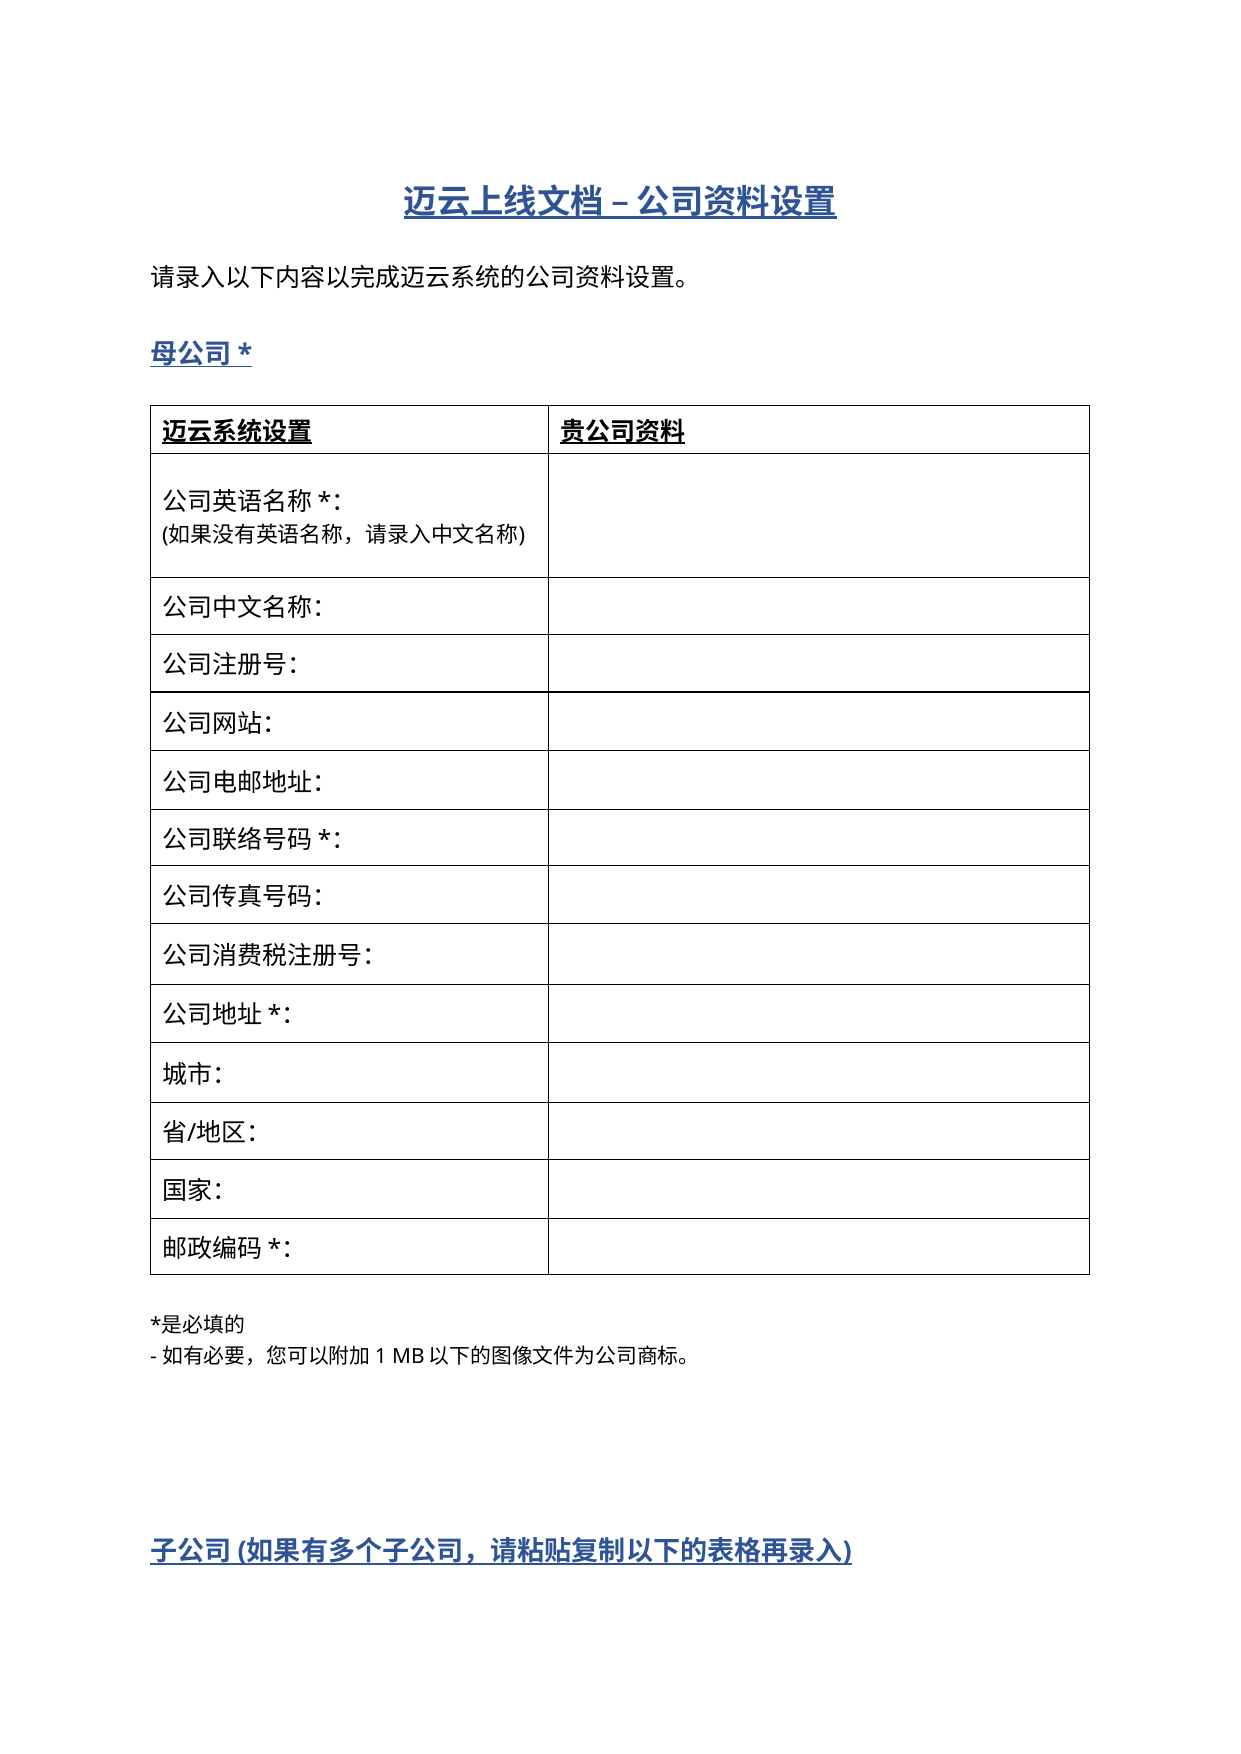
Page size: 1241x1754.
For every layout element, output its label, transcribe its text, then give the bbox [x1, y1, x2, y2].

table_cell 邮政编码 *： [151, 1219, 548, 1273]
table_header 迈云系统设置 [151, 406, 548, 452]
table_cell 公司中文名称： [151, 578, 548, 634]
subtitle 迈云上线文档 – 公司资料设置 [150, 175, 1090, 223]
table_cell 公司联络号码 *： [151, 810, 548, 865]
table_cell [549, 866, 1089, 923]
table_cell 公司网站： [151, 693, 548, 750]
table_cell 省/地区： [151, 1103, 548, 1159]
table_header 贵公司资料 [549, 406, 1089, 452]
table_cell [549, 578, 1089, 634]
table_cell 公司注册号： [151, 635, 548, 691]
table_cell 公司消费税注册号： [151, 924, 548, 983]
table_cell [549, 1219, 1089, 1273]
text - 如有必要，您可以附加1 MB以下的图像文件为公司商标。 [150, 1339, 1090, 1369]
table_cell 公司电邮地址： [151, 751, 548, 809]
subtitle 子公司 (如果有多个子公司，请粘贴复制以下的表格再录入) [150, 1529, 1090, 1568]
table_cell [549, 1043, 1089, 1102]
table_cell 公司英语名称 *： (如果没有英语名称，请录入中文名称) [151, 454, 548, 577]
table_cell [549, 751, 1089, 809]
table_cell [549, 635, 1089, 691]
table_cell 公司传真号码： [151, 866, 548, 923]
table_cell [549, 1103, 1089, 1159]
text 请录入以下内容以完成迈云系统的公司资料设置。 [150, 257, 1090, 293]
subtitle 母公司 * [150, 332, 1090, 371]
table_cell [549, 693, 1089, 750]
table_cell [549, 1160, 1089, 1218]
table_cell 公司地址 *： [151, 985, 548, 1042]
table_cell 国家： [151, 1160, 548, 1218]
table_cell [549, 924, 1089, 983]
table_cell [549, 810, 1089, 865]
text *是必填的 [150, 1308, 1090, 1339]
table_cell [549, 985, 1089, 1042]
table_cell 城市： [151, 1043, 548, 1102]
table_cell [549, 454, 1089, 577]
